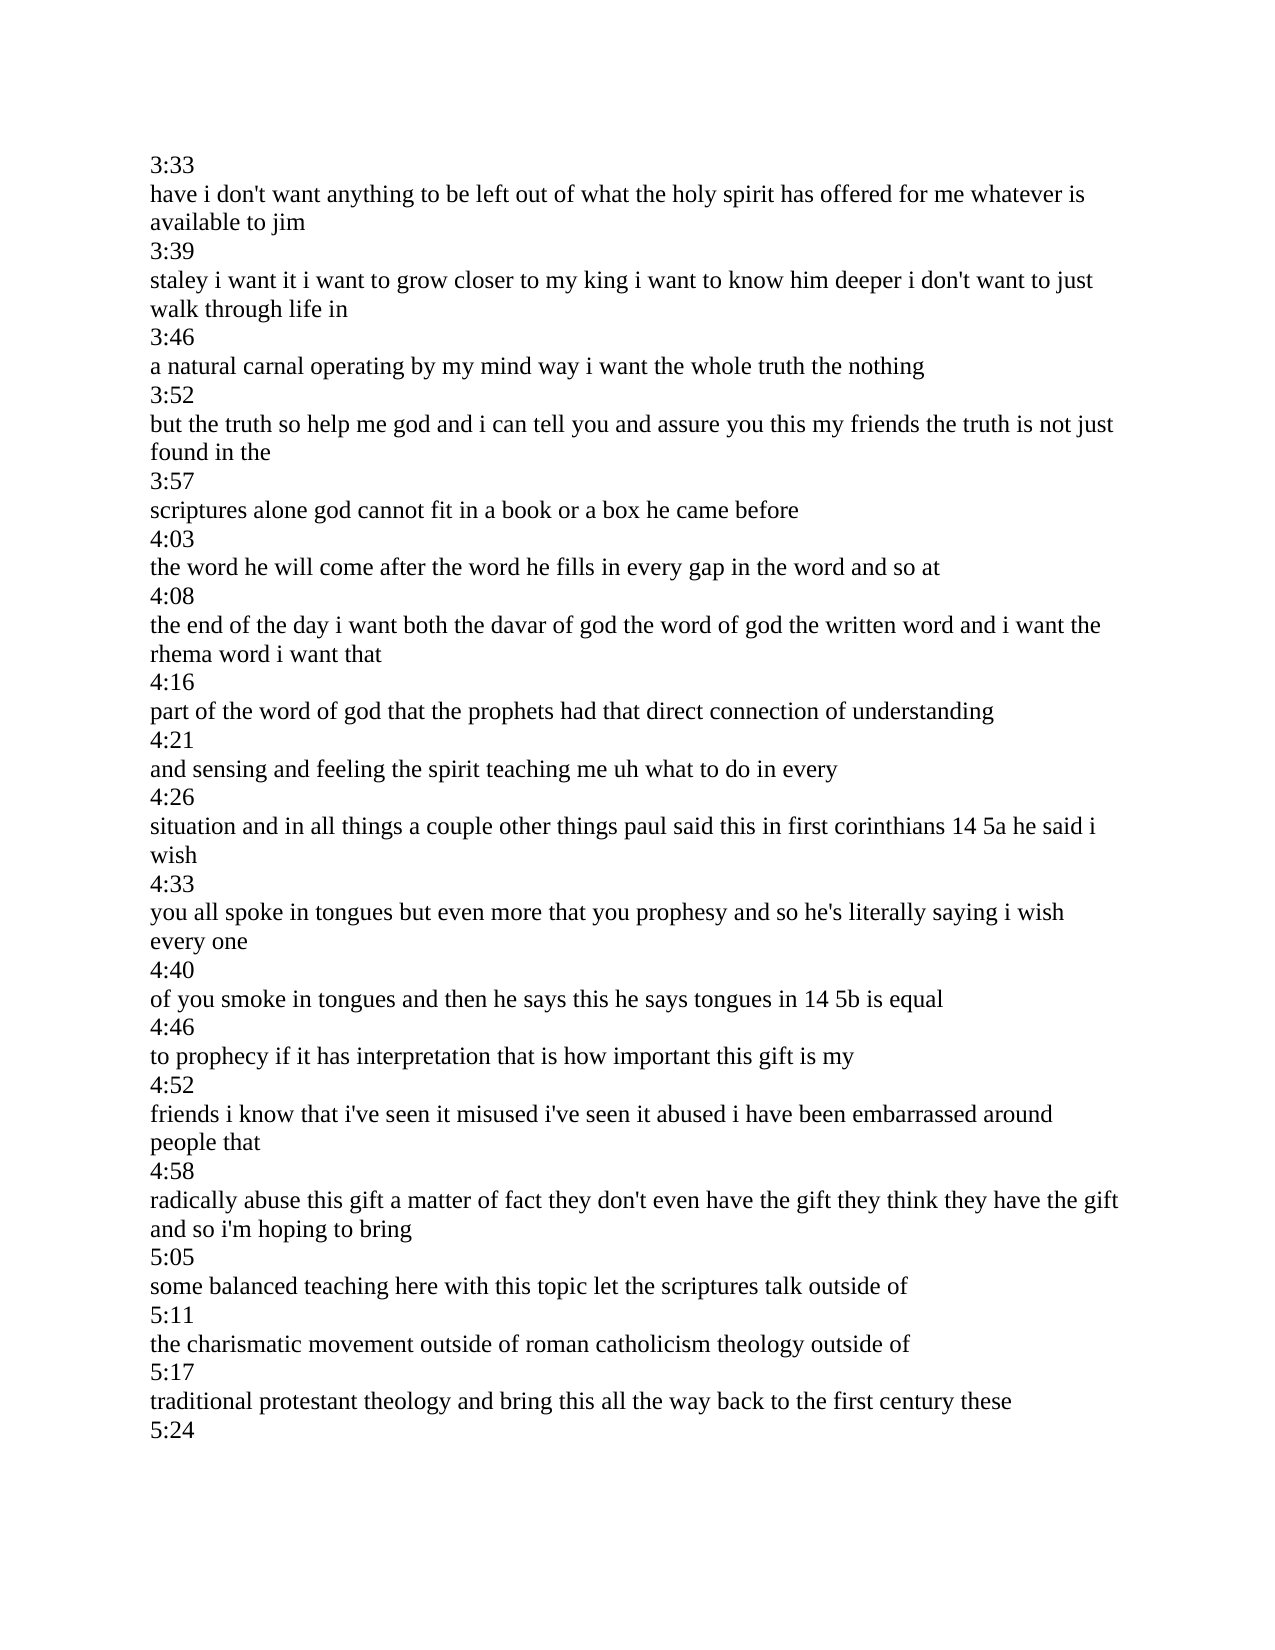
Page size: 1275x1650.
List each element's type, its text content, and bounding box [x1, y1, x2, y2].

text 4:08 [150, 581, 1125, 610]
text 3:52 [150, 380, 1125, 409]
text 3:57 [150, 466, 1125, 495]
text 5:05 [150, 1242, 1125, 1271]
text 4:16 [150, 667, 1125, 696]
text the word he will come after the word he fills in every gap in the word and so at [150, 552, 1125, 581]
text situation and in all things a couple other things paul said this in first corinthians 14 5a he said i wish [150, 811, 1125, 869]
text 4:58 [150, 1156, 1125, 1185]
text 4:52 [150, 1070, 1125, 1099]
text 4:26 [150, 782, 1125, 811]
text 4:33 [150, 869, 1125, 897]
text 4:46 [150, 1012, 1125, 1041]
text scriptures alone god cannot fit in a book or a box he came before [150, 495, 1125, 524]
text traditional protestant theology and bring this all the way back to the first century these [150, 1386, 1125, 1415]
text 5:24 [150, 1415, 1125, 1444]
text the charismatic movement outside of roman catholicism theology outside of [150, 1329, 1125, 1357]
text 5:17 [150, 1357, 1125, 1386]
text have i don't want anything to be left out of what the holy spirit has offered for me whatever is available to jim [150, 179, 1125, 236]
text radically abuse this gift a matter of fact they don't even have the gift they think they have the gift and so i'm hoping to bring [150, 1185, 1125, 1242]
text a natural carnal operating by my mind way i want the whole truth the nothing [150, 351, 1125, 380]
text some balanced teaching here with this topic let the scriptures talk outside of [150, 1271, 1125, 1300]
text staley i want it i want to grow closer to my king i want to know him deeper i don't want to just walk through life in [150, 265, 1125, 322]
text 3:33 [150, 150, 1125, 179]
text to prophecy if it has interpretation that is how important this gift is my [150, 1041, 1125, 1070]
text 4:03 [150, 524, 1125, 552]
text and sensing and feeling the spirit teaching me uh what to do in every [150, 754, 1125, 782]
text 4:40 [150, 955, 1125, 984]
text 3:46 [150, 322, 1125, 351]
text you all spoke in tongues but even more that you prophesy and so he's literally saying i wish every one [150, 897, 1125, 955]
text the end of the day i want both the davar of god the word of god the written word and i want the rhema word i want that [150, 610, 1125, 667]
text of you smoke in tongues and then he says this he says tongues in 14 5b is equal [150, 984, 1125, 1012]
text but the truth so help me god and i can tell you and assure you this my friends the truth is not just found in the [150, 409, 1125, 466]
text 3:39 [150, 236, 1125, 265]
text part of the word of god that the prophets had that direct connection of understanding [150, 696, 1125, 725]
text friends i know that i've seen it misused i've seen it abused i have been embarrassed around people that [150, 1099, 1125, 1156]
text 5:11 [150, 1300, 1125, 1329]
text 4:21 [150, 725, 1125, 754]
